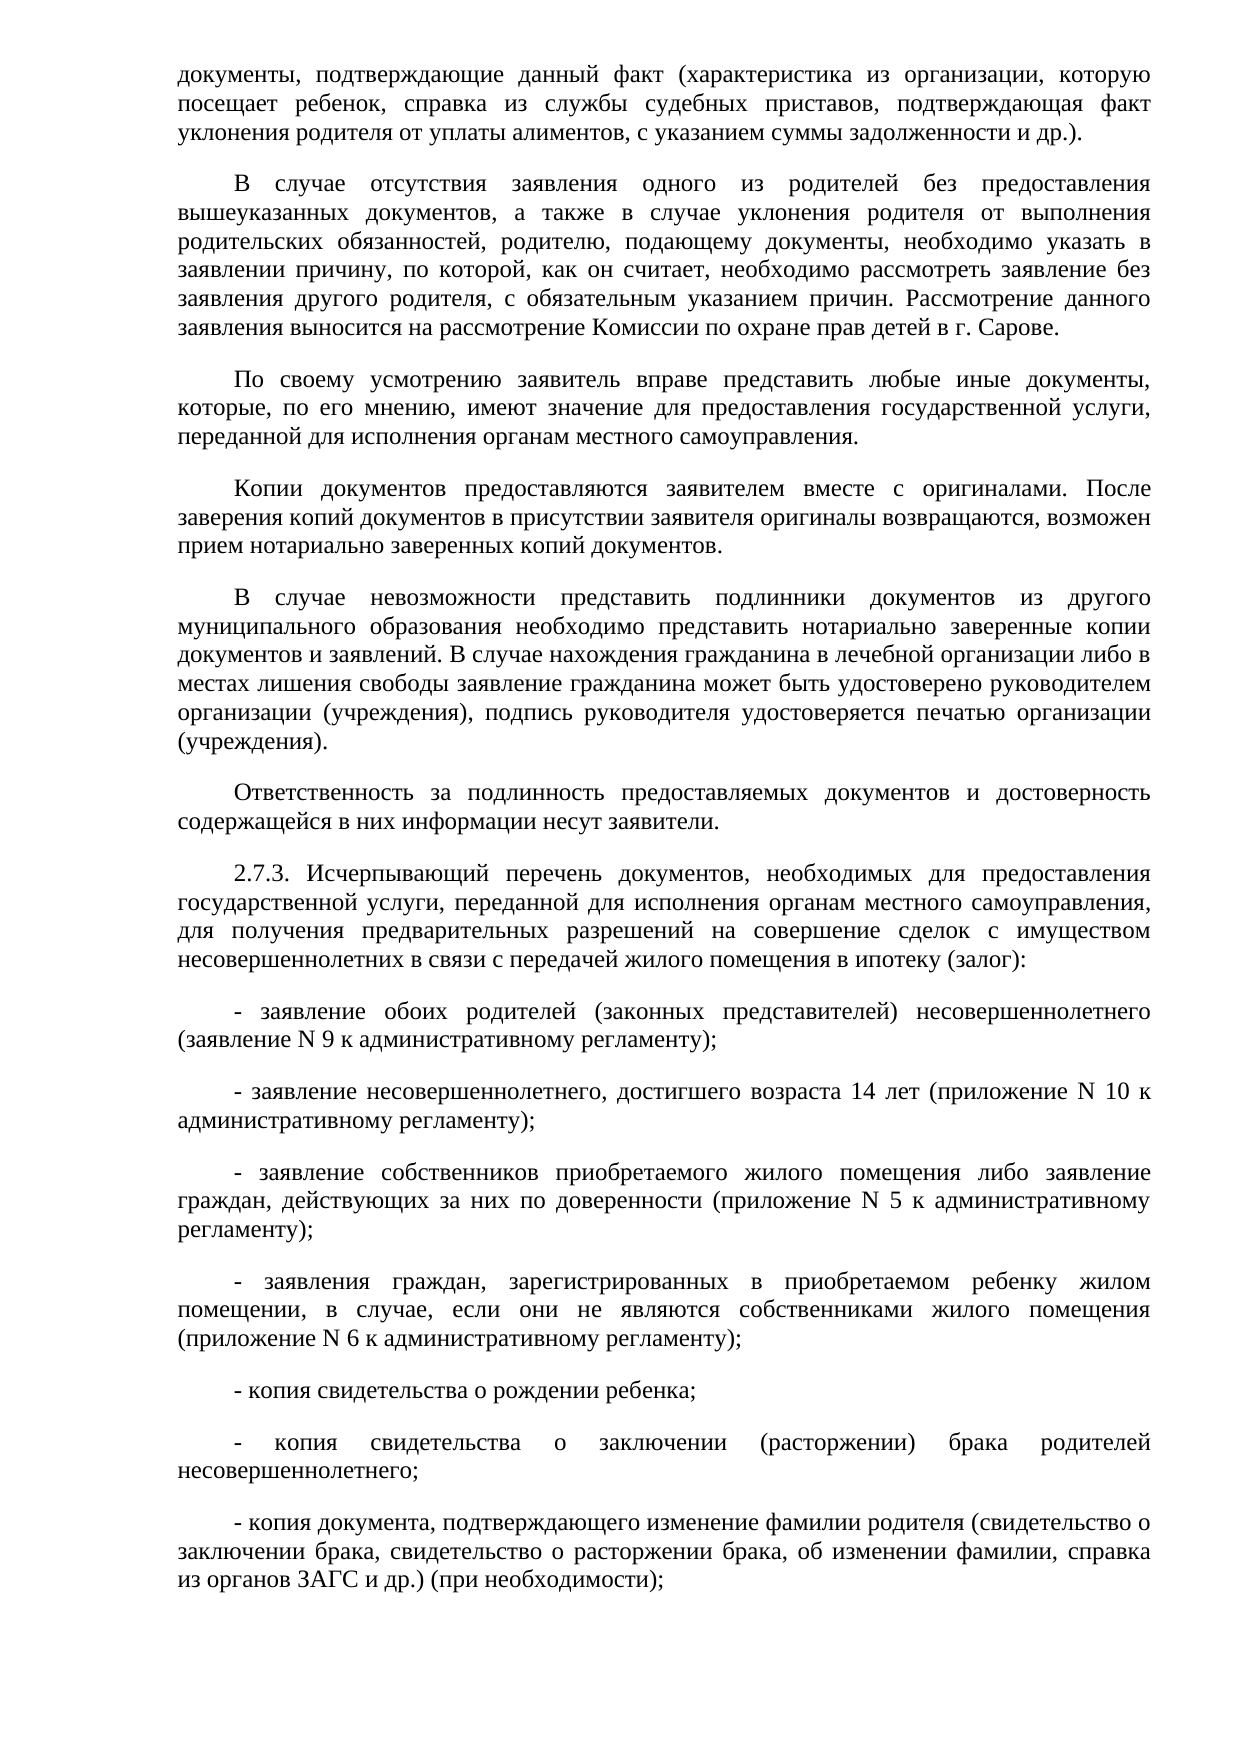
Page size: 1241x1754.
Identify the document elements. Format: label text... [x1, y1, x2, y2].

text По своему усмотрению заявитель вправе представить любые иные документы, которые, по его мнению, имеют значение для предоставления государственной услуги, переданной для исполнения органам местного самоуправления. [177, 364, 1152, 450]
text - копия документа, подтверждающего изменение фамилии родителя (свидетельство о заключении брака, свидетельство о расторжении брака, об изменении фамилии, справка из органов ЗАГС и др.) (при необходимости); [177, 1507, 1152, 1593]
text Копии документов предоставляются заявителем вместе с оригиналами. После заверения копий документов в присутствии заявителя оригиналы возвращаются, возможен прием нотариально заверенных копий документов. [177, 473, 1152, 559]
text - копия свидетельства о рождении ребенка; [177, 1375, 1152, 1404]
text - заявления граждан, зарегистрированных в приобретаемом ребенку жилом помещении, в случае, если они не являются собственниками жилого помещения (приложение N 6 к административному регламенту); [177, 1266, 1152, 1352]
text Ответственность за подлинность предоставляемых документов и достоверность содержащейся в них информации несут заявители. [177, 777, 1152, 835]
text 2.7.3. Исчерпывающий перечень документов, необходимых для предоставления государственной услуги, переданной для исполнения органам местного самоуправления, для получения предварительных разрешений на совершение сделок с имуществом несовершеннолетних в связи с передачей жилого помещения в ипотеку (залог): [177, 858, 1152, 973]
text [177, 59, 1152, 145]
text В случае невозможности представить подлинники документов из другого муниципального образования необходимо представить нотариально заверенные копии документов и заявлений. В случае нахождения гражданина в лечебной организации либо в местах лишения свободы заявление гражданина может быть удостоверено руководителем организации (учреждения), подпись руководителя удостоверяется печатью организации (учреждения). [177, 582, 1152, 754]
text - заявление обоих родителей (законных представителей) несовершеннолетнего (заявление N 9 к административному регламенту); [177, 996, 1152, 1053]
text В случае отсутствия заявления одного из родителей без предоставления вышеуказанных документов, а также в случае уклонения родителя от выполнения родительских обязанностей, родителю, подающему документы, необходимо указать в заявлении причину, по которой, как он считает, необходимо рассмотреть заявление без заявления другого родителя, с обязательным указанием причин. Рассмотрение данного заявления выносится на рассмотрение Комиссии по охране прав детей в г. Сарове. [177, 168, 1152, 341]
text - заявление собственников приобретаемого жилого помещения либо заявление граждан, действующих за них по доверенности (приложение N 5 к административному регламенту); [177, 1157, 1152, 1243]
text - копия свидетельства о заключении (расторжении) брака родителей несовершеннолетнего; [177, 1427, 1152, 1484]
text - заявление несовершеннолетнего, достигшего возраста 14 лет (приложение N 10 к административному регламенту); [177, 1076, 1152, 1134]
